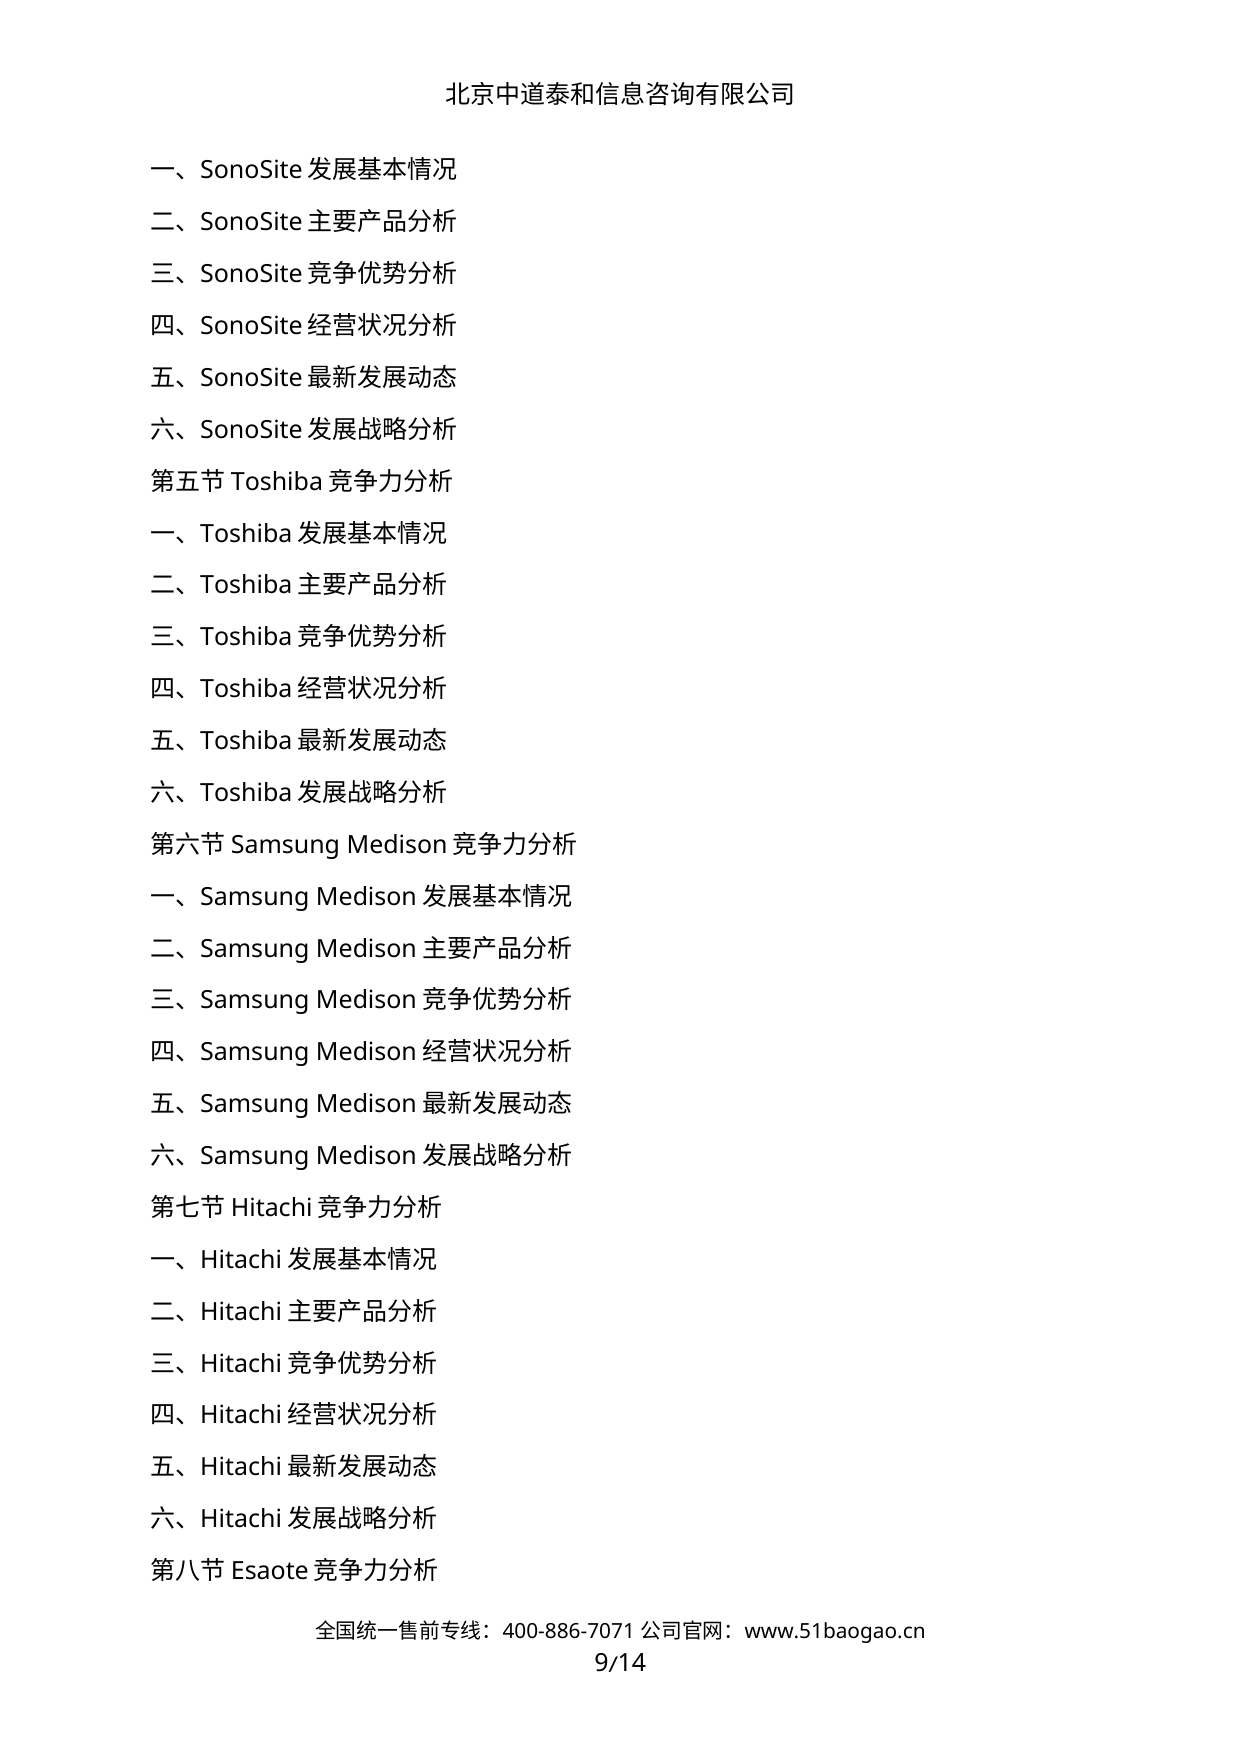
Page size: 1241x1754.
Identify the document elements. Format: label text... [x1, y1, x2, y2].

text 六、Toshiba发展战略分析 [150, 772, 1090, 809]
text 一、Samsung Medison发展基本情况 [150, 876, 1090, 912]
text 三、Hitachi竞争优势分析 [150, 1343, 1090, 1379]
text 二、Toshiba主要产品分析 [150, 565, 1090, 601]
text 三、Toshiba竞争优势分析 [150, 617, 1090, 653]
text 五、Hitachi最新发展动态 [150, 1447, 1090, 1483]
text 四、Toshiba经营状况分析 [150, 669, 1090, 705]
text 一、Hitachi发展基本情况 [150, 1239, 1090, 1276]
text 二、Samsung Medison主要产品分析 [150, 928, 1090, 964]
text 四、Samsung Medison经营状况分析 [150, 1032, 1090, 1068]
text 六、Hitachi发展战略分析 [150, 1499, 1090, 1535]
text 二、SonoSite主要产品分析 [150, 202, 1090, 238]
text 第五节 Toshiba竞争力分析 [150, 461, 1090, 497]
text 三、Samsung Medison竞争优势分析 [150, 980, 1090, 1016]
text 二、Hitachi主要产品分析 [150, 1291, 1090, 1327]
text 五、SonoSite最新发展动态 [150, 357, 1090, 394]
text 六、SonoSite发展战略分析 [150, 409, 1090, 446]
text 第六节 Samsung Medison竞争力分析 [150, 824, 1090, 861]
text 第八节 Esaote竞争力分析 [150, 1551, 1090, 1587]
text 五、Samsung Medison最新发展动态 [150, 1084, 1090, 1120]
text 六、Samsung Medison发展战略分析 [150, 1136, 1090, 1172]
text 四、SonoSite经营状况分析 [150, 306, 1090, 342]
text 三、SonoSite竞争优势分析 [150, 254, 1090, 290]
text 第七节 Hitachi竞争力分析 [150, 1187, 1090, 1224]
text 五、Toshiba最新发展动态 [150, 721, 1090, 757]
text 一、Toshiba发展基本情况 [150, 513, 1090, 549]
text 一、SonoSite发展基本情况 [150, 150, 1090, 186]
text 四、Hitachi经营状况分析 [150, 1395, 1090, 1431]
